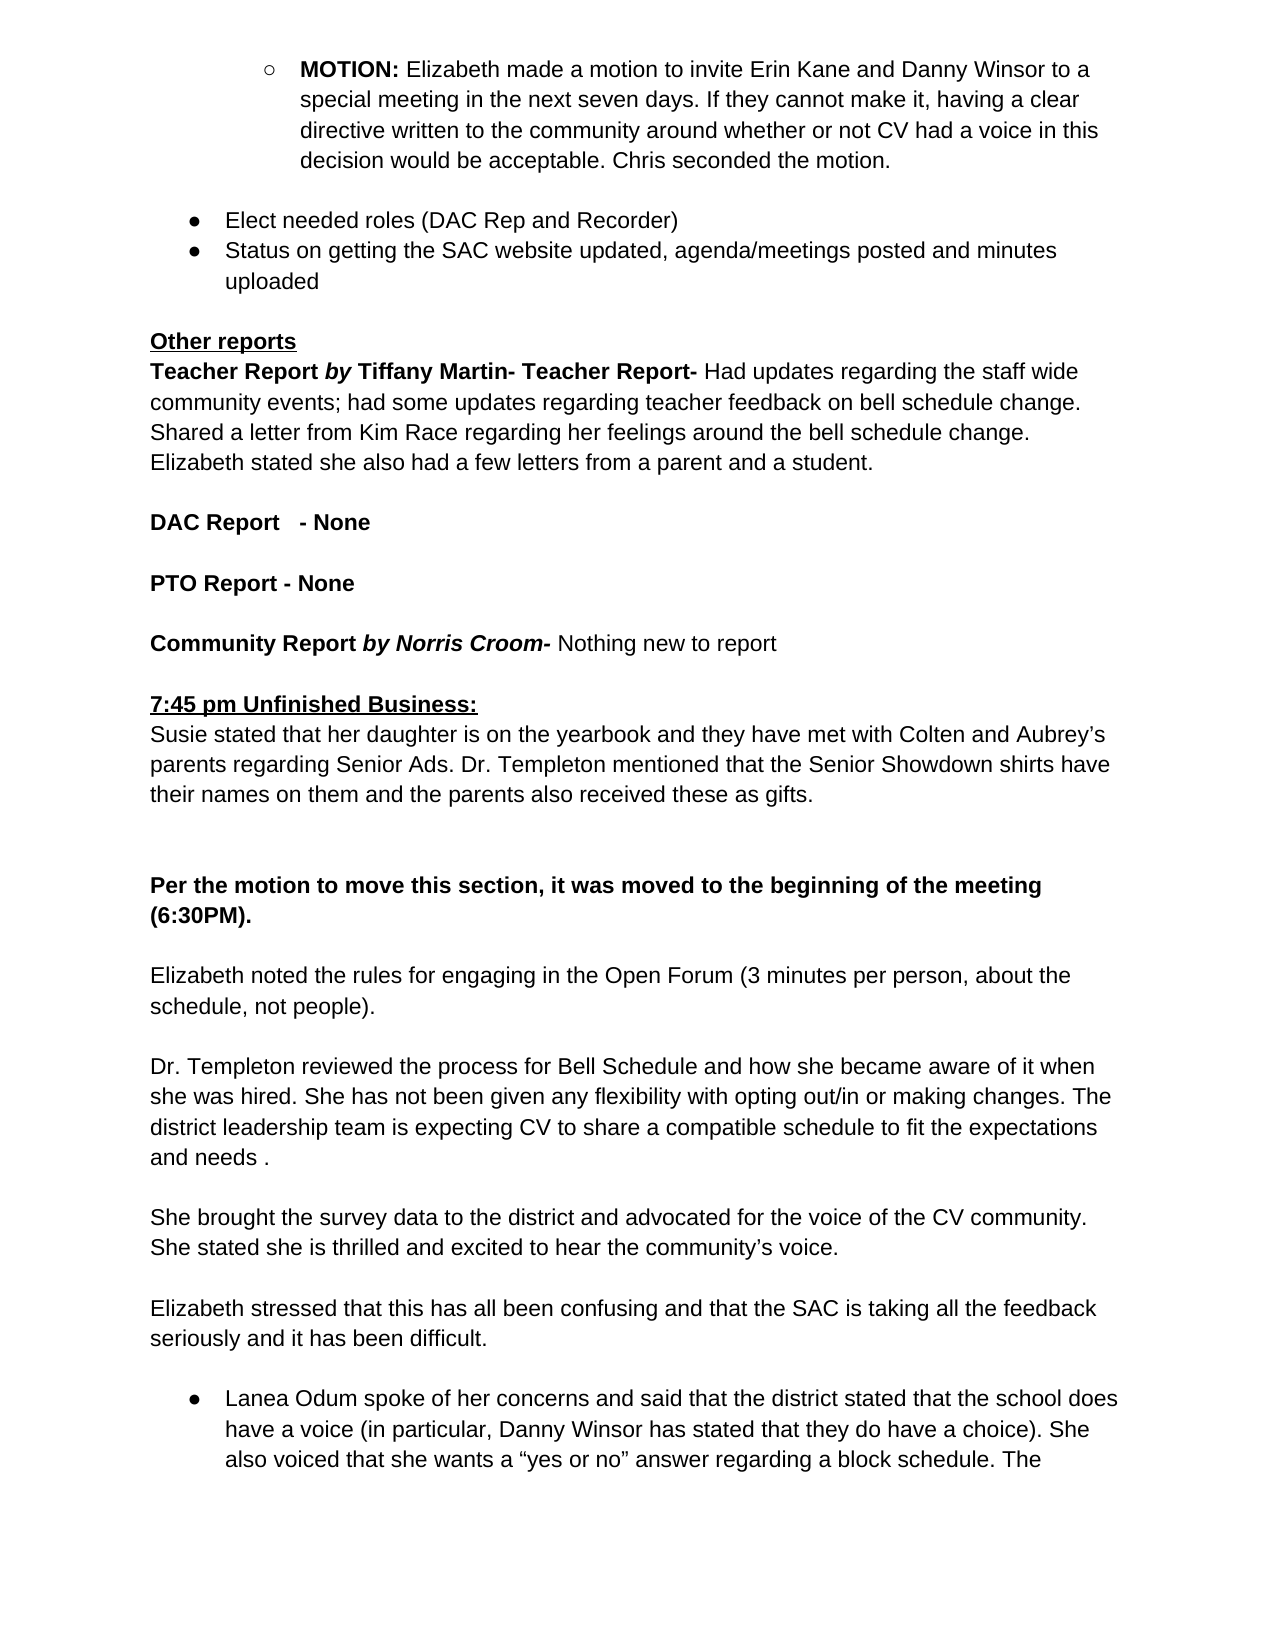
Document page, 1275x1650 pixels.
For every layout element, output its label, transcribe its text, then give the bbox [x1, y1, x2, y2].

text Dr. Templeton reviewed the process for Bell Schedule and how she became aware of it when she was hired. She has not been given any flexibility with opting out/in or making changes. The district leadership team is expecting CV to share a compatible schedule to fit the expectations and needs . [150, 1053, 1125, 1170]
text She brought the survey data to the district and advocated for the voice of the CV community. She stated she is thrilled and excited to hear the community’s voice. [150, 1204, 1125, 1261]
text Elizabeth noted the rules for engaging in the Open Forum (3 minutes per person, about the schedule, not people). [150, 962, 1125, 1019]
list Status on getting the SAC website updated, agenda/meetings posted and minutes uploaded [187, 237, 1125, 294]
text PTO Report - None [150, 570, 1125, 596]
list Elect needed roles (DAC Rep and Recorder) [187, 207, 1125, 234]
list MOTION: Elizabeth made a motion to invite Erin Kane and Danny Winsor to a special meeting in the next seven days. If they cannot make it, having a clear directive written to the community around whether or not CV had a voice in this decision would be acceptable. Chris seconded the motion. [262, 56, 1125, 173]
text Elizabeth stressed that this has all been confusing and that the SAC is taking all the feedback seriously and it has been difficult. [150, 1295, 1125, 1351]
text DAC Report - None [150, 509, 1125, 536]
text Community Report by Norris Croom- Nothing new to report [150, 630, 1125, 657]
text Teacher Report by Tiffany Martin- Teacher Report- Had updates regarding the staff wide community events; had some updates regarding teacher feedback on bell schedule change. Shared a letter from Kim Race regarding her feelings around the bell schedule change. Elizabeth stated she also had a few letters from a parent and a student. [150, 358, 1125, 475]
text 7:45 pm Unfinished Business: [150, 691, 1125, 717]
text Other reports [150, 328, 1125, 354]
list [187, 1385, 1125, 1472]
text Susie stated that her daughter is on the yearbook and they have met with Colten and Aubrey’s parents regarding Senior Ads. Dr. Templeton mentioned that the Senior Showdown shirts have their names on them and the parents also received these as gifts. [150, 721, 1125, 808]
text Per the motion to move this section, it was moved to the beginning of the meeting (6:30PM). [150, 872, 1125, 928]
